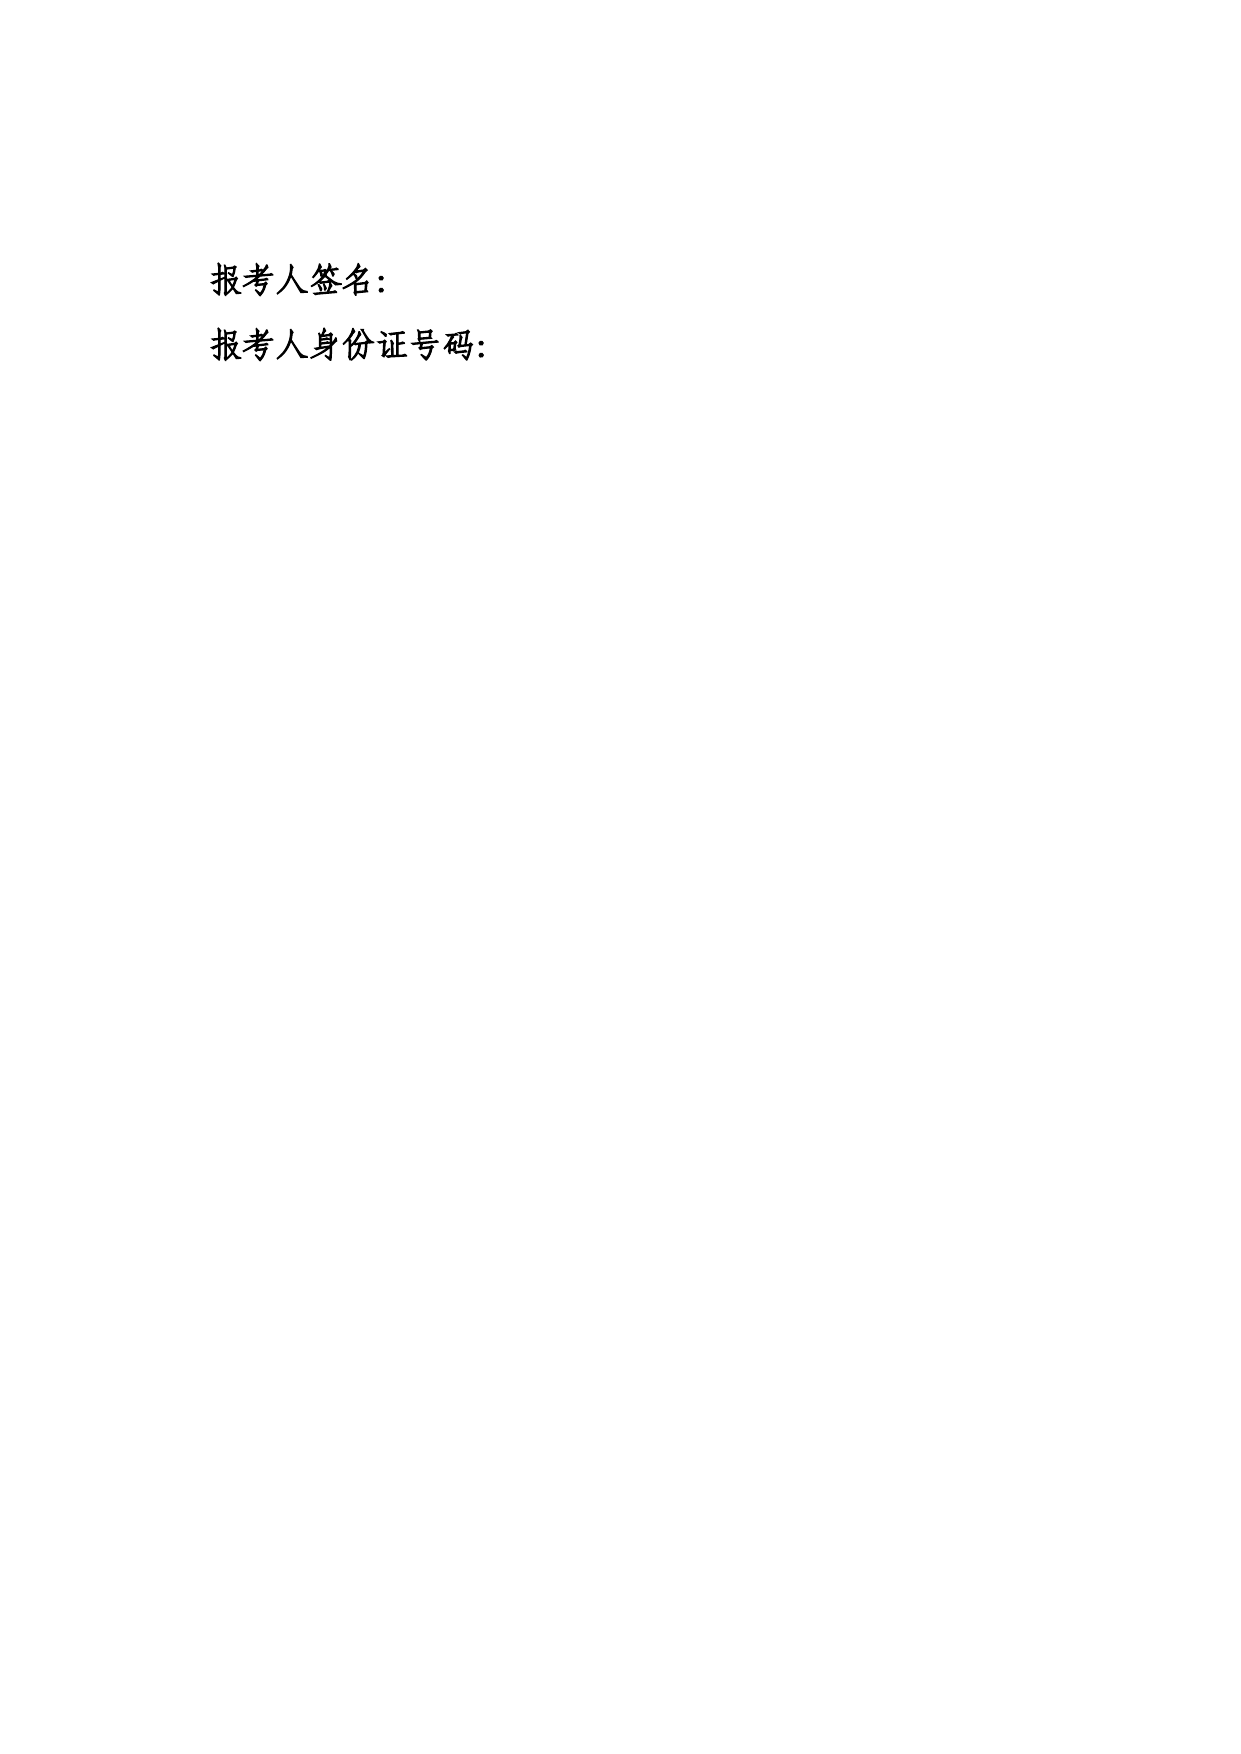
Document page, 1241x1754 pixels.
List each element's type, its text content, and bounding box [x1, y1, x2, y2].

text 报考人身份证号码： [142, 310, 1098, 375]
text 报考人签名： [142, 245, 1098, 310]
